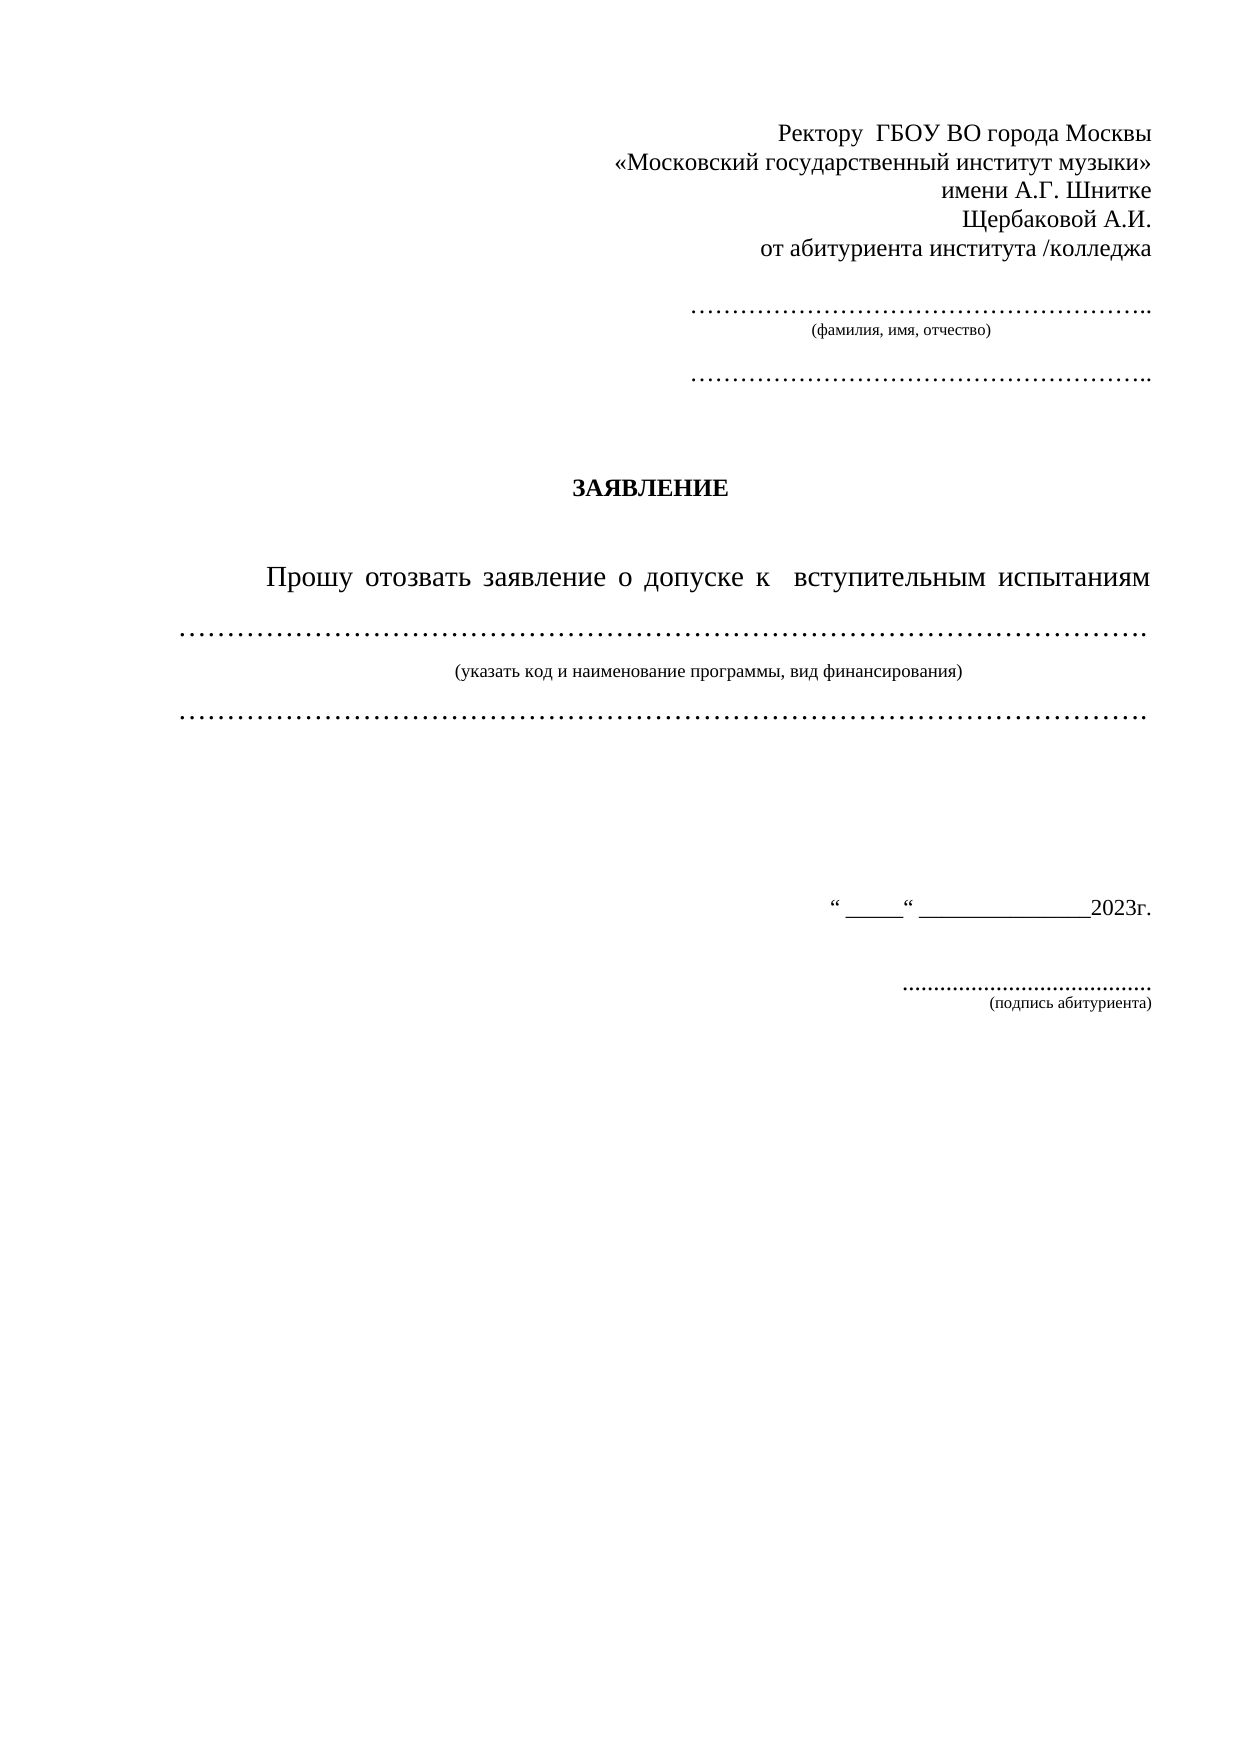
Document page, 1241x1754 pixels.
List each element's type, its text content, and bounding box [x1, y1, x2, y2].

text имени А.Г. Шнитке [177, 176, 1152, 204]
text «Московский государственный институт музыки» [177, 147, 1152, 176]
text Щербаковой А.И. [177, 204, 1152, 233]
text “ _____“ _______________2023г. [177, 898, 1152, 920]
text ……………………………………………….. [177, 358, 1152, 386]
text ЗАЯВЛЕНИЕ [177, 473, 1152, 501]
text ………………………………………………………………………………………. [177, 692, 1152, 725]
text Прошу отозвать заявление о допуске к вступительным испытаниям ………………………………………………………………………………………. [177, 559, 1152, 643]
text (фамилия, имя, отчество) [177, 319, 1152, 338]
text ……………………………………………….. [177, 291, 1152, 319]
text Ректору ГБОУ ВО города Москвы [177, 118, 1152, 147]
text (подпись абитуриента) [177, 995, 1152, 1012]
text ........................................ [177, 971, 1152, 995]
text от абитуриента института /колледжа [177, 233, 1152, 262]
text (указать код и наименование программы, вид финансирования) [177, 659, 1152, 681]
